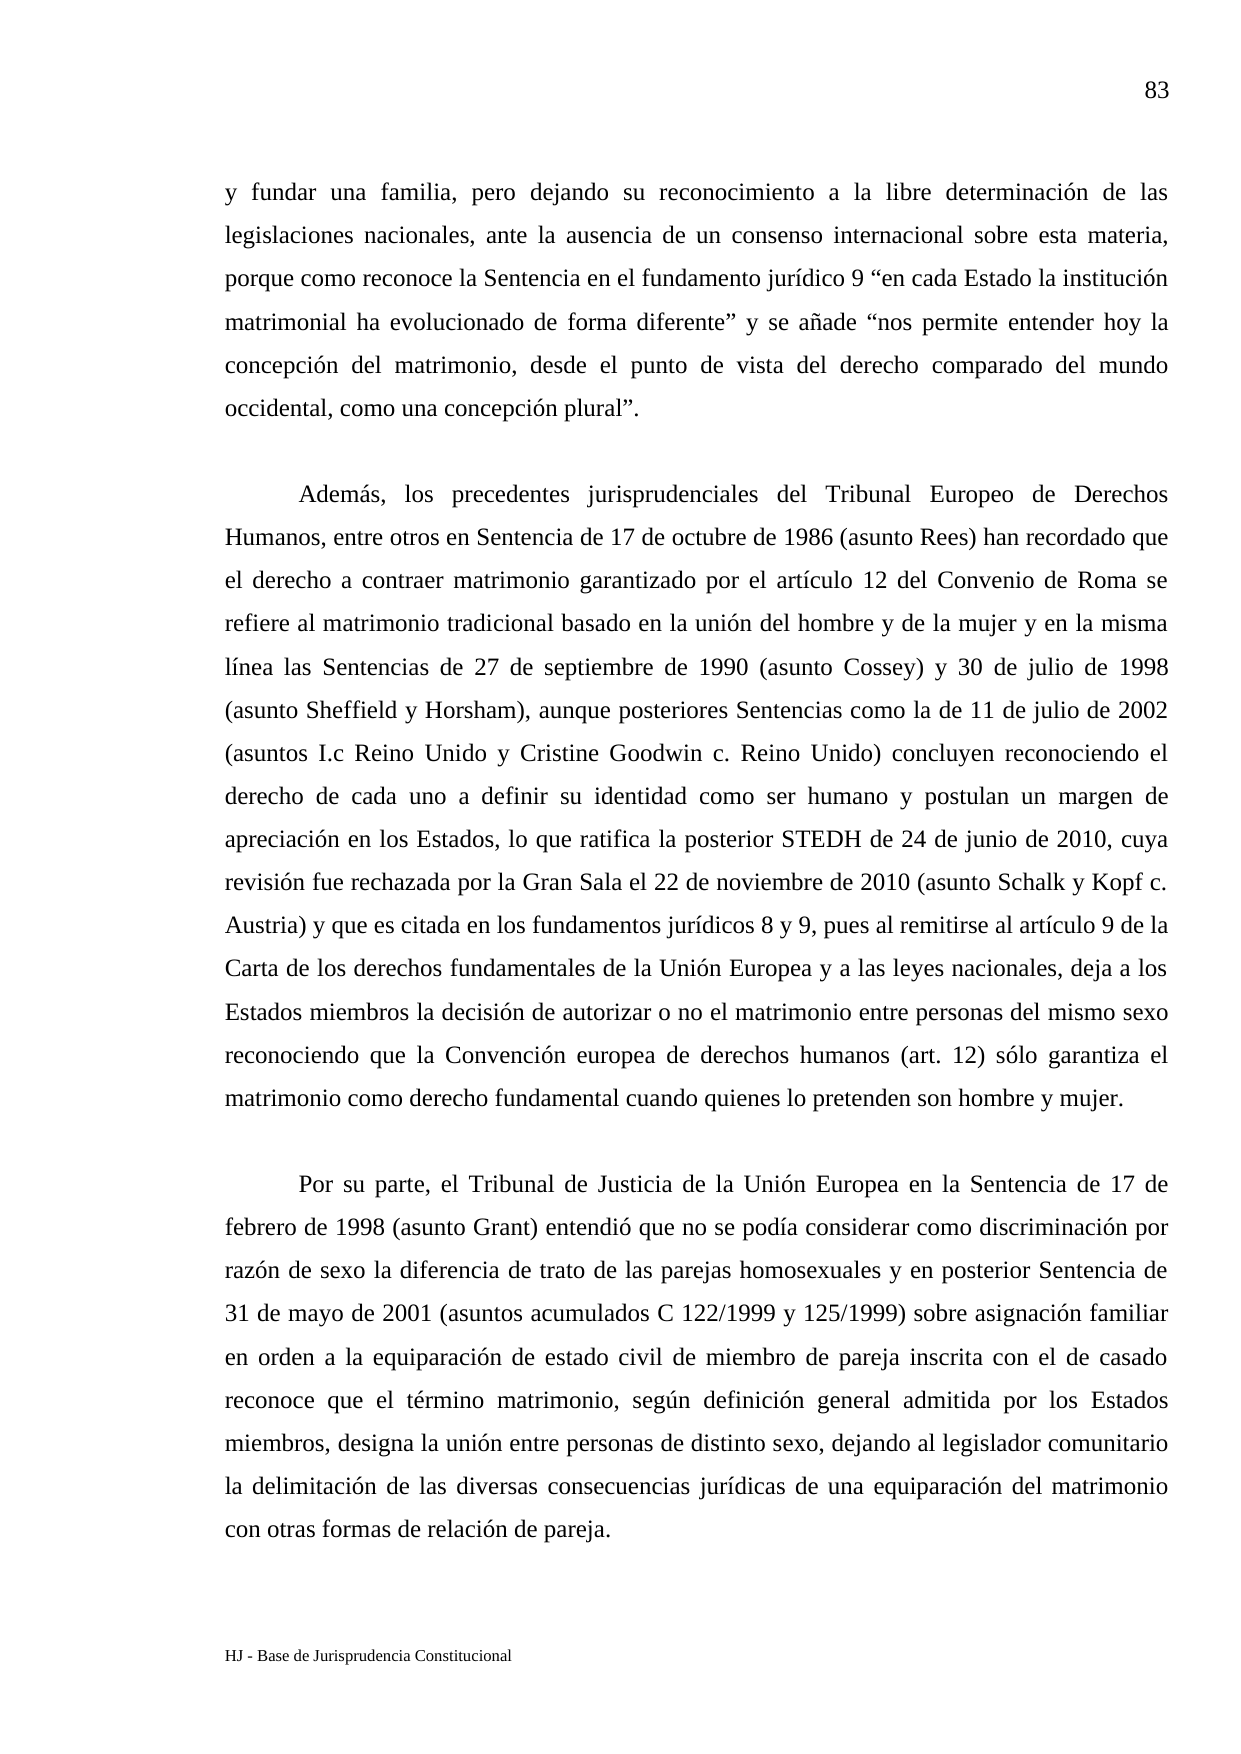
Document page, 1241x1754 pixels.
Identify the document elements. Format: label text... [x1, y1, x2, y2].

text Por su parte, el Tribunal de Justicia de la Unión Europea en la Sentencia de 17 de febrero de 1998 (asunto Grant) entendió que no se podía considerar como discriminación por razón de sexo la diferencia de trato de las parejas homosexuales y en posterior Sentencia de 31 de mayo de 2001 (asuntos acumulados C 122/1999 y 125/1999) sobre asignación familiar en orden a la equiparación de estado civil de miembro de pareja inscrita con el de casado reconoce que el término matrimonio, según definición general admitida por los Estados miembros, designa la unión entre personas de distinto sexo, dejando al legislador comunitario la delimitación de las diversas consecuencias jurídicas de una equiparación del matrimonio con otras formas de relación de pareja. [224, 1169, 1169, 1543]
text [224, 177, 1169, 422]
text Además, los precedentes jurisprudenciales del Tribunal Europeo de Derechos Humanos, entre otros en Sentencia de 17 de octubre de 1986 (asunto Rees) han recordado que el derecho a contraer matrimonio garantizado por el artículo 12 del Convenio de Roma se refiere al matrimonio tradicional basado en la unión del hombre y de la mujer y en la misma línea las Sentencias de 27 de septiembre de 1990 (asunto Cossey) y 30 de julio de 1998 (asunto Sheffield y Horsham), aunque posteriores Sentencias como la de 11 de julio de 2002 (asuntos I.c Reino Unido y Cristine Goodwin c. Reino Unido) concluyen reconociendo el derecho de cada uno a definir su identidad como ser humano y postulan un margen de apreciación en los Estados, lo que ratifica la posterior STEDH de 24 de junio de 2010, cuya revisión fue rechazada por la Gran Sala el 22 de noviembre de 2010 (asunto Schalk y Kopf c. Austria) y que es citada en los fundamentos jurídicos 8 y 9, pues al remitirse al artículo 9 de la Carta de los derechos fundamentales de la Unión Europea y a las leyes nacionales, deja a los Estados miembros la decisión de autorizar o no el matrimonio entre personas del mismo sexo reconociendo que la Convención europea de derechos humanos (art. 12) sólo garantiza el matrimonio como derecho fundamental cuando quienes lo pretenden son hombre y mujer. [224, 479, 1169, 1112]
